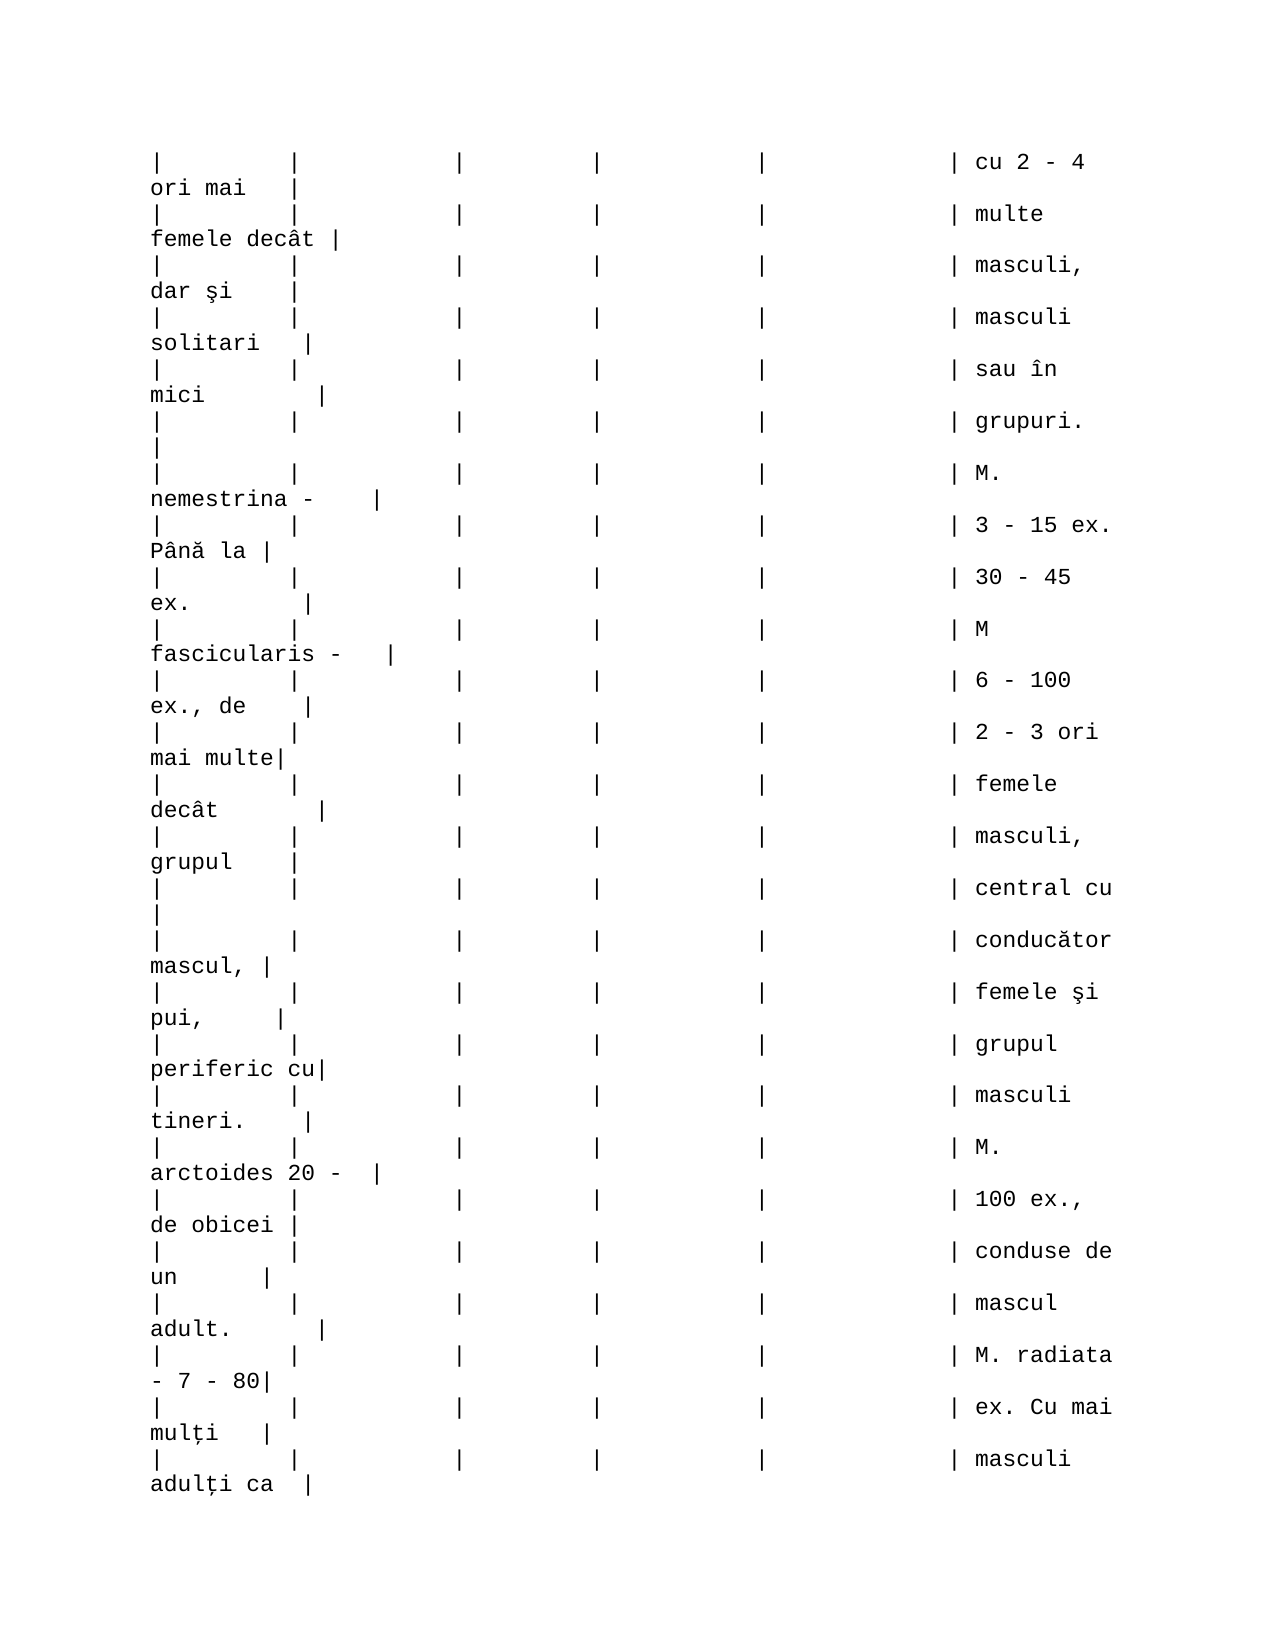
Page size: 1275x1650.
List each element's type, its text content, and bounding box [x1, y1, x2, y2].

text | | | | | | ex. Cu mai mulţi | [150, 1395, 1125, 1447]
text | | | | | | 6 - 100 ex., de | [150, 669, 1125, 721]
text | | | | | | conducător mascul, | [150, 928, 1125, 980]
text | | | | | | grupul periferic cu| [150, 1032, 1125, 1084]
text | | | | | | masculi solitari | [150, 306, 1125, 357]
text | | | | | | cu 2 - 4 ori mai | [150, 150, 1125, 202]
text | | | | | | masculi, grupul | [150, 824, 1125, 876]
text | | | | | | 30 - 45 ex. | [150, 565, 1125, 617]
text | | | | | | masculi, dar şi | [150, 254, 1125, 306]
text | | | | | | 3 - 15 ex. Până la | [150, 513, 1125, 565]
text | | | | | | femele decât | [150, 772, 1125, 824]
text | | | | | | multe femele decât | [150, 202, 1125, 254]
text | | | | | | 2 - 3 ori mai multe| [150, 721, 1125, 772]
text | | | | | | masculi tineri. | [150, 1084, 1125, 1136]
text | | | | | | M. radiata - 7 - 80| [150, 1343, 1125, 1395]
text | | | | | | femele şi pui, | [150, 980, 1125, 1032]
text | | | | | | M. nemestrina - | [150, 461, 1125, 513]
text | | | | | | mascul adult. | [150, 1291, 1125, 1343]
text | | | | | | central cu | [150, 876, 1125, 928]
text | | | | | | M fascicularis - | [150, 617, 1125, 669]
text | | | | | | sau în mici | [150, 357, 1125, 409]
text | | | | | | grupuri. | [150, 409, 1125, 461]
text | | | | | | M. arctoides 20 - | [150, 1136, 1125, 1187]
text | | | | | | conduse de un | [150, 1239, 1125, 1291]
text | | | | | | masculi adulţi ca | [150, 1447, 1125, 1499]
text | | | | | | 100 ex., de obicei | [150, 1187, 1125, 1239]
